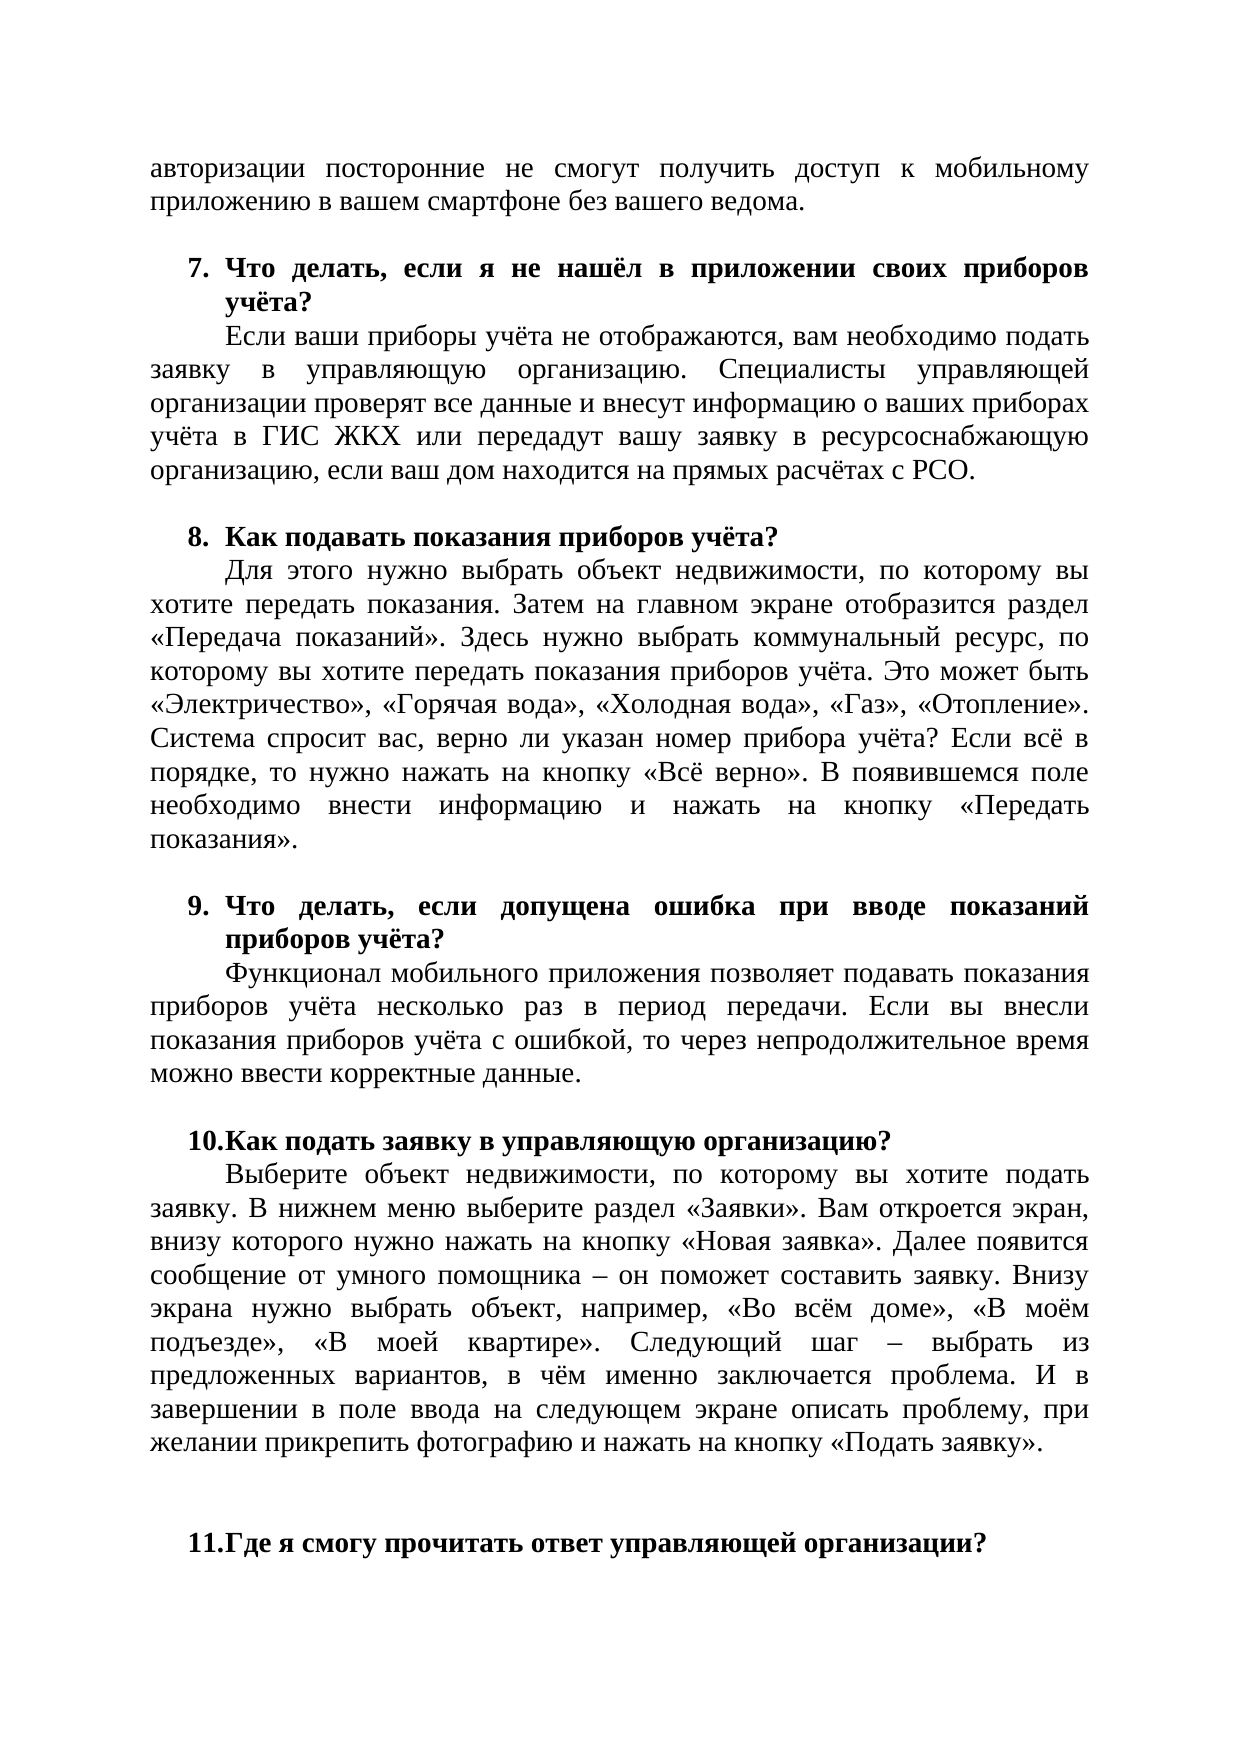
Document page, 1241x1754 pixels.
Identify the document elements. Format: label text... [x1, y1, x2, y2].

text Функционал мобильного приложения позволяет подавать показания приборов учёта несколько раз в период передачи. Если вы внесли показания приборов учёта с ошибкой, то через непродолжительное время можно ввести корректные данные. [150, 955, 1090, 1089]
text Если ваши приборы учёта не отображаются, вам необходимо подать заявку в управляющую организацию. Специалисты управляющей организации проверят все данные и внесут информацию о ваших приборах учёта в ГИС ЖКХ или передадут вашу заявку в ресурсоснабжающую организацию, если ваш дом находится на прямых расчётах с РСО. [150, 318, 1090, 485]
list Где я смогу прочитать ответ управляющей организации? [187, 1525, 1090, 1559]
list Что делать, если я не нашёл в приложении своих приборов учёта? [187, 251, 1090, 318]
list Что делать, если допущена ошибка при вводе показаний приборов учёта? [187, 888, 1090, 955]
list Как подавать показания приборов учёта? [150, 519, 1090, 552]
list Как подать заявку в управляющую организацию? [187, 1123, 1090, 1156]
text Для этого нужно выбрать объект недвижимости, по которому вы хотите передать показания. Затем на главном экране отобразится раздел «Передача показаний». Здесь нужно выбрать коммунальный ресурс, по которому вы хотите передать показания приборов учёта. Это может быть «Электричество», «Горячая вода», «Холодная вода», «Газ», «Отопление». Система спросит вас, верно ли указан номер прибора учёта? Если всё в порядке, то нужно нажать на кнопку «Всё верно». В появившемся поле необходимо внести информацию и нажать на кнопку «Передать показания». [150, 552, 1090, 854]
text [150, 150, 1090, 217]
text Выберите объект недвижимости, по которому вы хотите подать заявку. В нижнем меню выберите раздел «Заявки». Вам откроется экран, внизу которого нужно нажать на кнопку «Новая заявка». Далее появится сообщение от умного помощника – он поможет составить заявку. Внизу экрана нужно выбрать объект, например, «Во всём доме», «В моём подъезде», «В моей квартире». Следующий шаг – выбрать из предложенных вариантов, в чём именно заключается проблема. И в завершении в поле ввода на следующем экране описать проблему, при желании прикрепить фотографию и нажать на кнопку «Подать заявку». [150, 1156, 1090, 1458]
